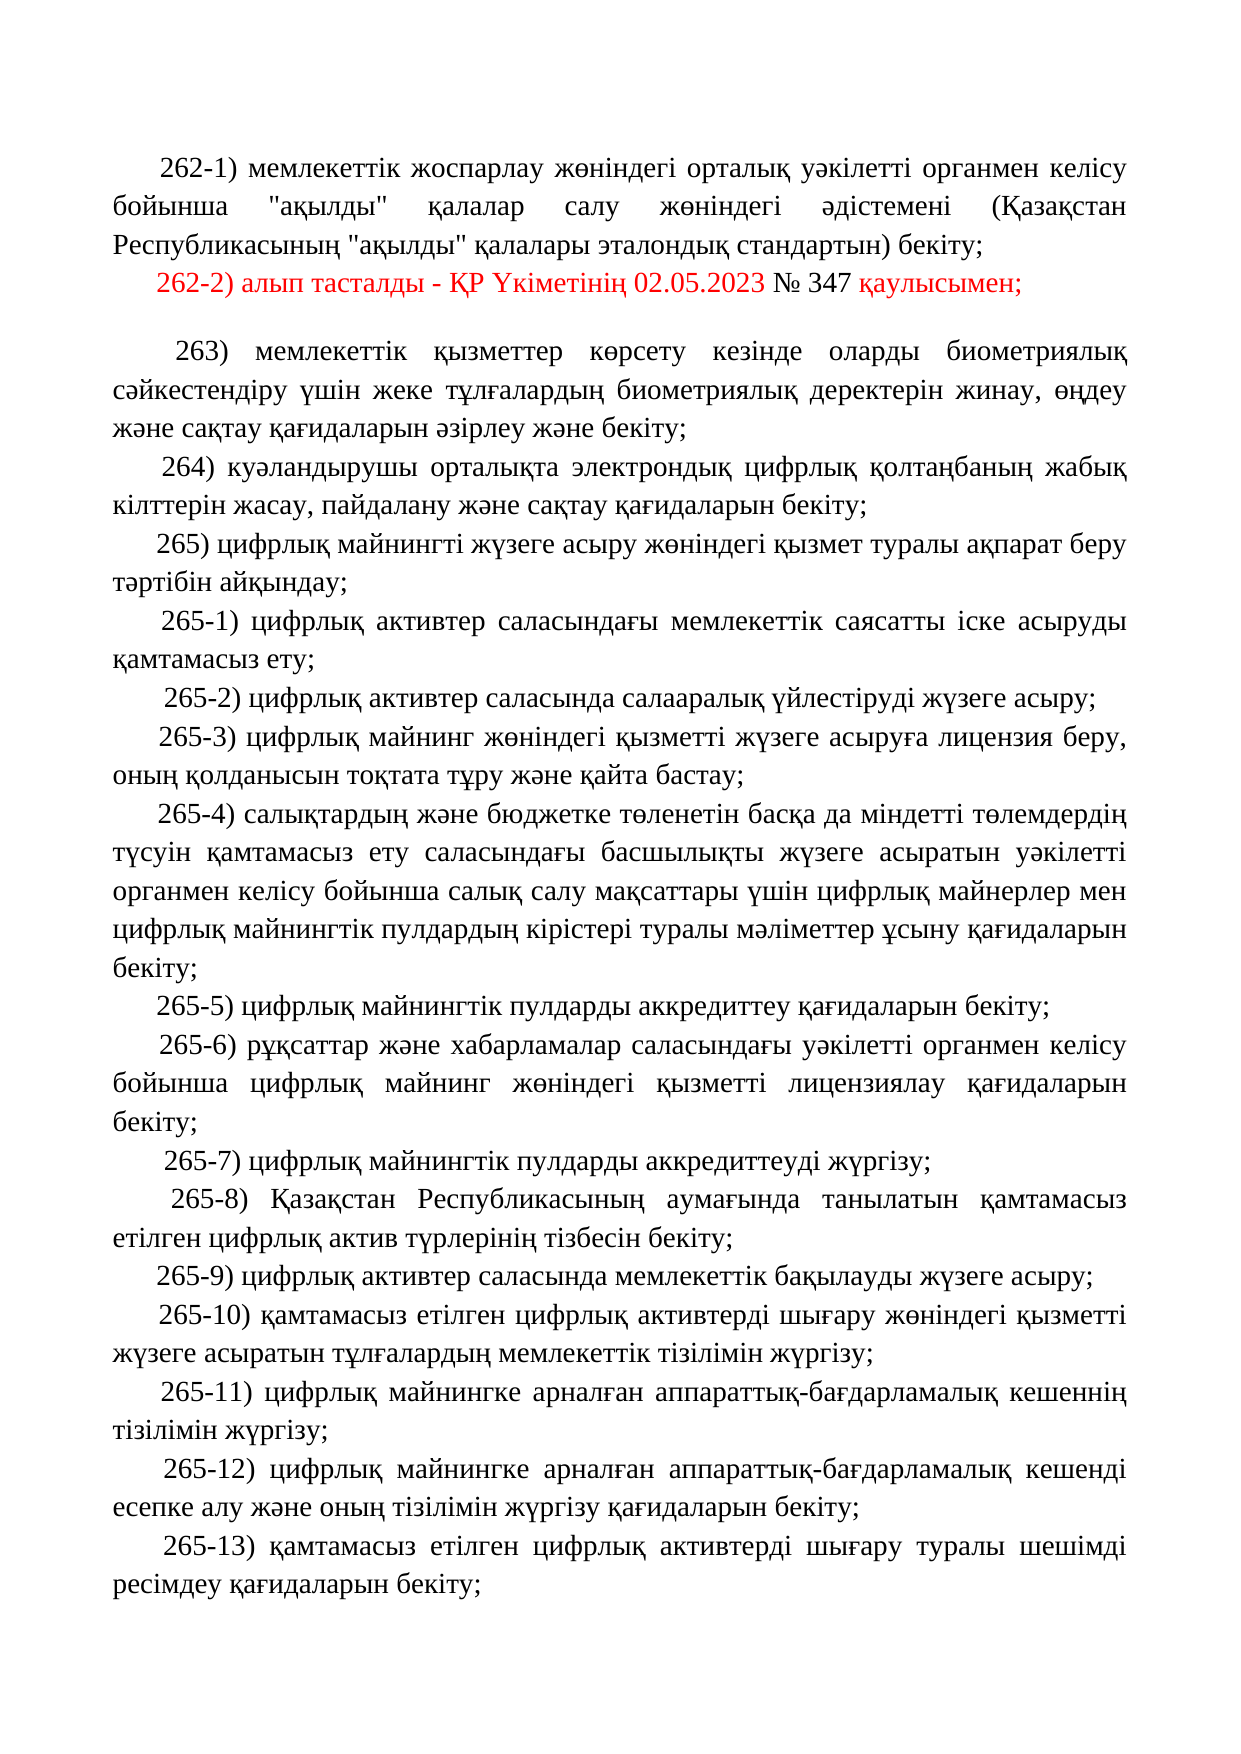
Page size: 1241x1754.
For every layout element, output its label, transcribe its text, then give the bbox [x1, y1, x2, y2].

text 265-7) цифрлық майнингтік пулдарды аккредиттеуді жүргізу; [112, 1143, 1128, 1176]
text 265-3) цифрлық майнинг жөніндегі қызметті жүзеге асыруға лицензия беру, оның қолданысын тоқтата тұру және қайта бастау; [112, 719, 1128, 791]
text 262-1) мемлекеттiк жоспарлау жөнiндегi орталық уәкiлеттi органмен келiсу бойынша "ақылды" қалалар салу жөніндегі әдiстемені (Қазақстан Республикасының "ақылды" қалалары эталондық стандартын) бекiту; [112, 150, 1128, 261]
text 265-1) цифрлық активтер саласындағы мемлекеттік саясатты іске асыруды қамтамасыз ету; [112, 603, 1128, 675]
text 265-13) қамтамасыз етілген цифрлық активтерді шығару туралы шешімді ресімдеу қағидаларын бекіту; [112, 1528, 1128, 1600]
text 265-11) цифрлық майнингке арналған аппараттық-бағдарламалық кешеннің тізілімін жүргізу; [112, 1374, 1128, 1446]
text 263) мемлекеттік қызметтер көрсету кезінде оларды биометриялық сәйкестендіру үшін жеке тұлғалардың биометриялық деректерін жинау, өңдеу және сақтау қағидаларын әзірлеу және бекіту; [112, 333, 1128, 444]
text 262-2) алып тасталды - ҚР Үкіметінің 02.05.2023 № 347 қаулысымен; [112, 266, 1128, 329]
text 265-2) цифрлық активтер саласында салааралық үйлестіруді жүзеге асыру; [112, 680, 1128, 714]
text 265) цифрлық майнингті жүзеге асыру жөніндегі қызмет туралы ақпарат беру тәртібін айқындау; [112, 526, 1128, 598]
text 265-4) салықтардың және бюджетке төленетін басқа да міндетті төлемдердің түсуін қамтамасыз ету саласындағы басшылықты жүзеге асыратын уәкілетті органмен келісу бойынша салық салу мақсаттары үшін цифрлық майнерлер мен цифрлық майнингтік пулдардың кірістері туралы мәліметтер ұсыну қағидаларын бекіту; [112, 796, 1128, 983]
text 265-5) цифрлық майнингтік пулдарды аккредиттеу қағидаларын бекіту; [112, 988, 1128, 1022]
text 264) куәландырушы орталықта электрондық цифрлық қолтаңбаның жабық кілттерін жасау, пайдалану және сақтау қағидаларын бекіту; [112, 449, 1128, 521]
text 265-6) рұқсаттар және хабарламалар саласындағы уәкілетті органмен келісу бойынша цифрлық майнинг жөніндегі қызметті лицензиялау қағидаларын бекіту; [112, 1027, 1128, 1138]
text 265-10) қамтамасыз етілген цифрлық активтерді шығару жөніндегі қызметті жүзеге асыратын тұлғалардың мемлекеттік тізілімін жүргізу; [112, 1297, 1128, 1369]
text 265-8) Қазақстан Республикасының аумағында танылатын қамтамасыз етілген цифрлық актив түрлерінің тізбесін бекіту; [112, 1181, 1128, 1253]
text 265-9) цифрлық активтер саласында мемлекеттік бақылауды жүзеге асыру; [112, 1258, 1128, 1292]
text 265-12) цифрлық майнингке арналған аппараттық-бағдарламалық кешенді есепке алу және оның тізілімін жүргізу қағидаларын бекіту; [112, 1451, 1128, 1523]
